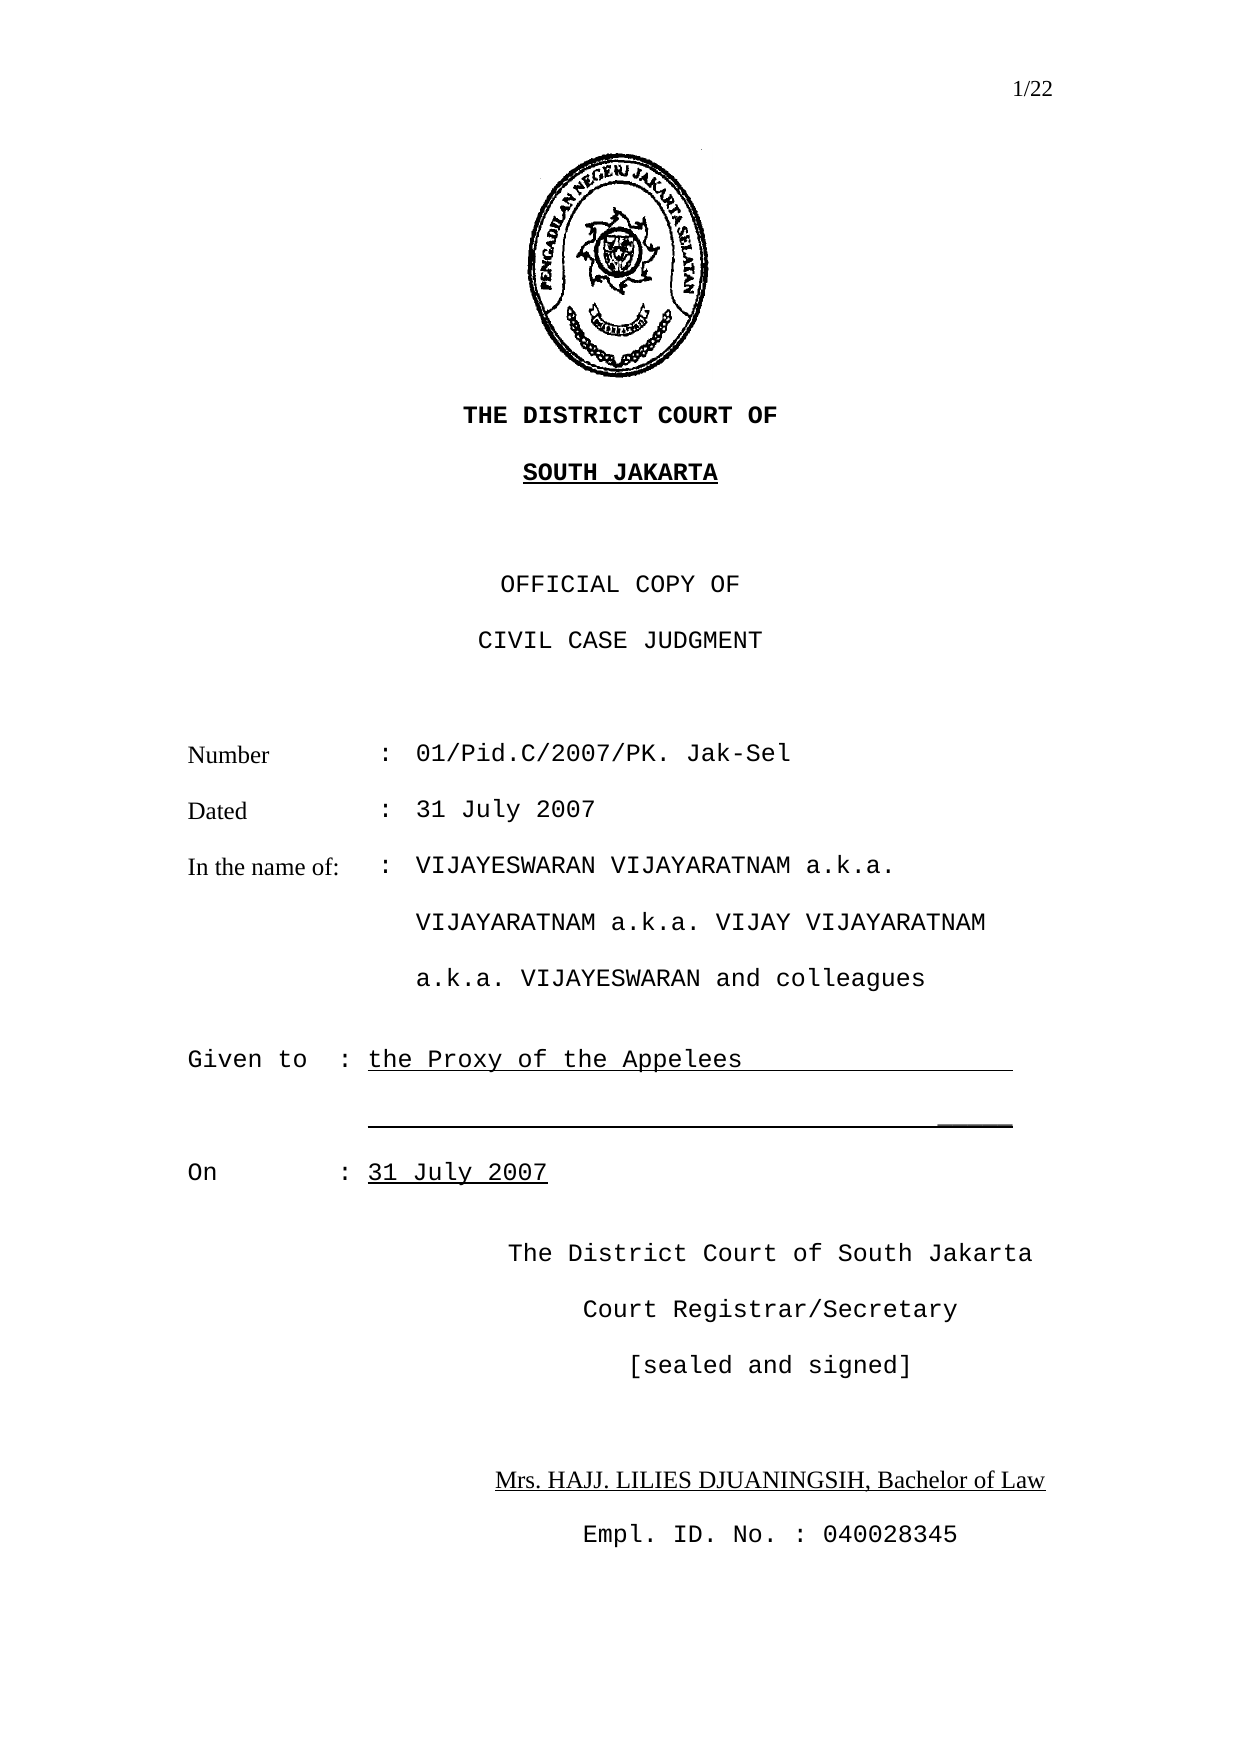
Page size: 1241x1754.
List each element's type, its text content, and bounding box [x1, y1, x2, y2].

text THE DISTRICT COURT OF [187, 375, 1053, 431]
table_cell : [367, 769, 404, 825]
table_header Number [176, 713, 367, 769]
table_cell : [367, 825, 404, 994]
text Mrs. HAJJ. LILIES DJUANINGSIH, Bachelor of Law [487, 1437, 1053, 1494]
text Empl. ID. No. : 040028345 [487, 1494, 1053, 1550]
text On : [187, 1131, 1053, 1187]
table_cell [404, 769, 1064, 825]
table_header : [367, 713, 404, 769]
text _____ [187, 1075, 1053, 1131]
table_header 01/Pid.C/2007/PK. Jak-Sel [404, 713, 1064, 769]
text OFFICIAL COPY OF [187, 544, 1053, 600]
text Given to : the Proxy of the Appelees [187, 1019, 1053, 1075]
text Court Registrar/Secretary [487, 1269, 1053, 1325]
table_cell Dated [176, 769, 367, 825]
table_cell In the name of: [176, 825, 367, 994]
text The District Court of South Jakarta [487, 1212, 1053, 1269]
text CIVIL CASE JUDGMENT [187, 600, 1053, 656]
text [sealed and signed] [487, 1325, 1053, 1381]
picture [525, 149, 713, 375]
table_cell VIJAYESWARAN VIJAYARATNAM a.k.a. VIJAYARATNAM a.k.a. VIJAY VIJAYARATNAM a.k.a. VIJAYESWARAN and colleagues [404, 825, 1064, 994]
